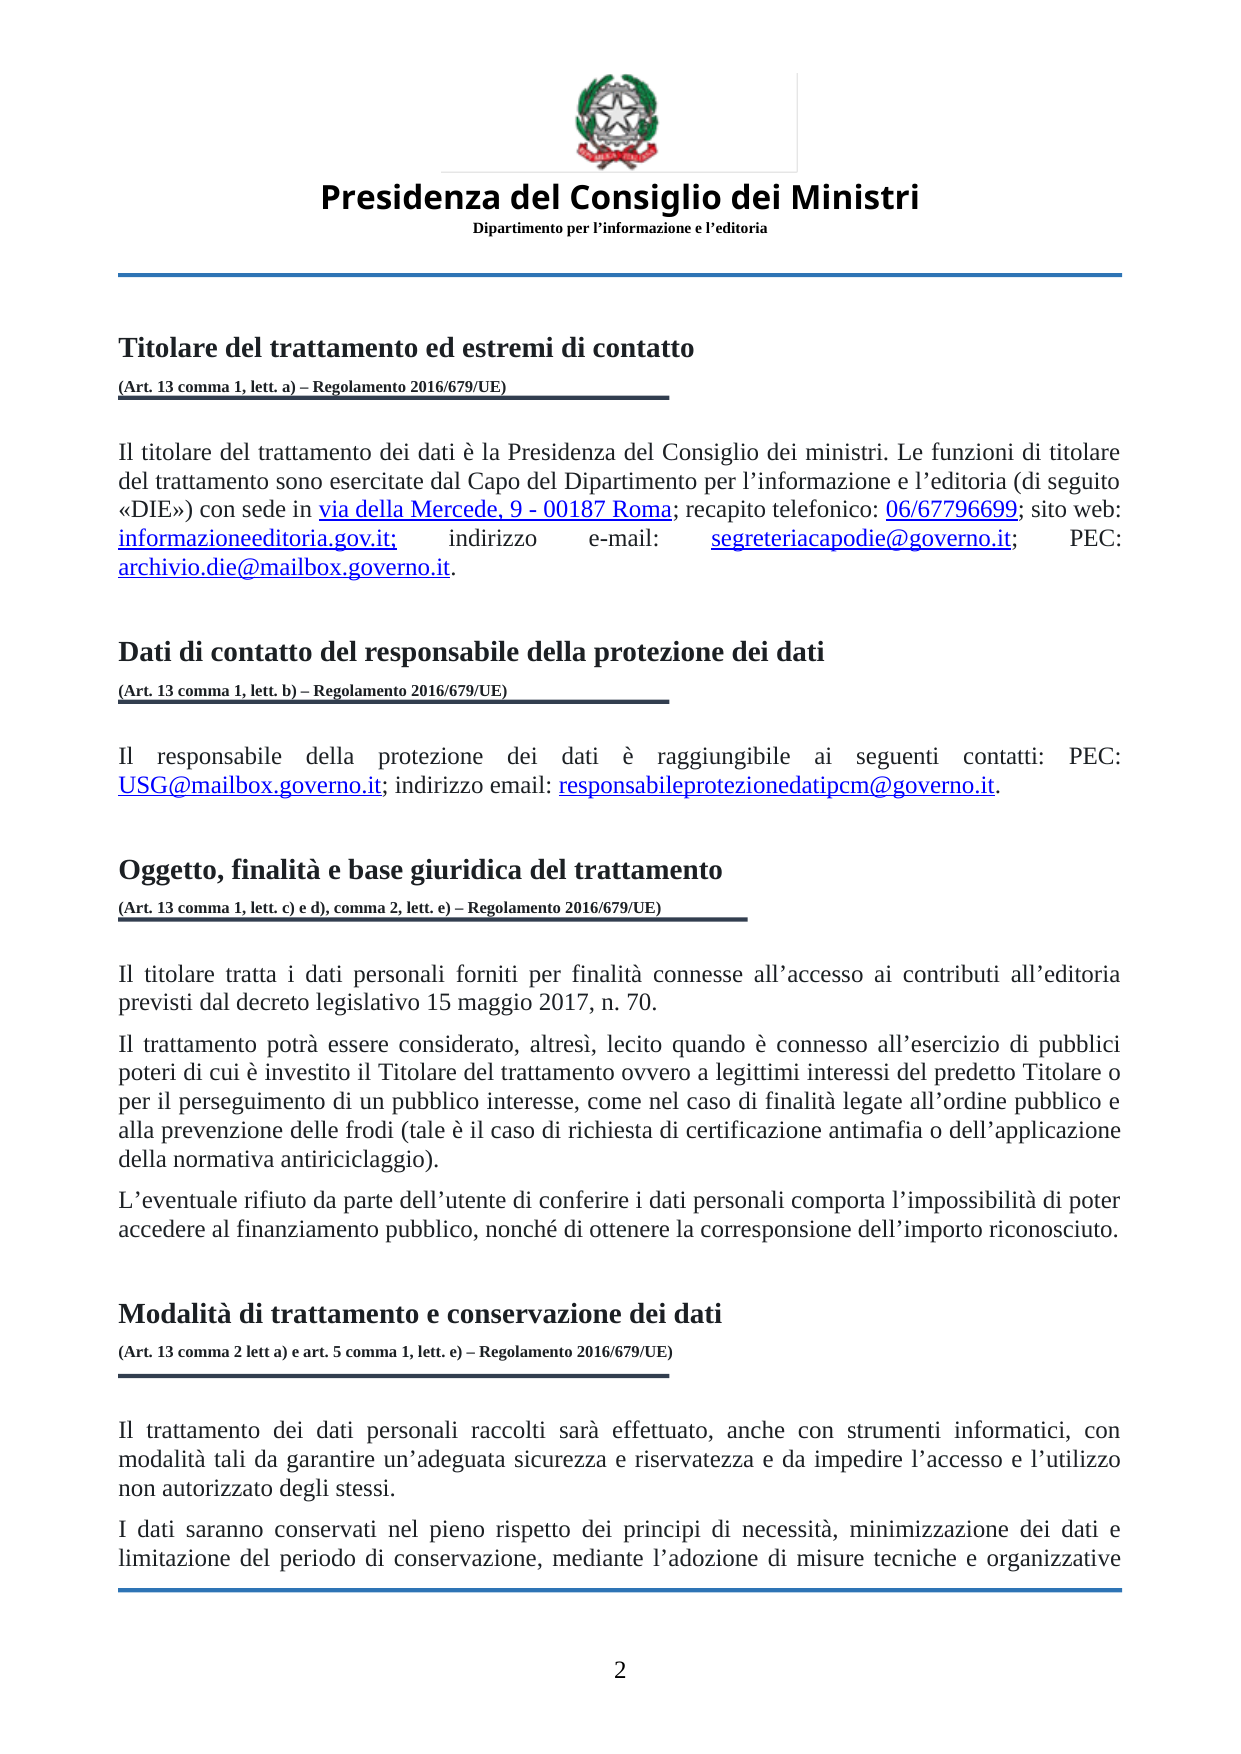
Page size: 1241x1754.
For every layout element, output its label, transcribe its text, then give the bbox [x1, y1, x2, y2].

text Titolare del trattamento ed estremi di contatto [118, 331, 1122, 364]
text Dati di contatto del responsabile della protezione dei dati [118, 634, 1122, 668]
text (Art. 13 comma 1, lett. c) e d), comma 2, lett. e) – Regolamento 2016/679/UE) [118, 898, 1122, 917]
text Il trattamento potrà essere considerato, altresì, lecito quando è connesso all’esercizio di pubblici poteri di cui è investito il Titolare del trattamento ovvero a legittimi interessi del predetto Titolare o per il perseguimento di un pubblico interesse, come nel caso di finalità legate all’ordine pubblico e alla prevenzione delle frodi (tale è il caso di richiesta di certificazione antimafia o dell’applicazione della normativa antiriciclaggio). [118, 1029, 1122, 1172]
text Oggetto, finalità e base giuridica del trattamento [118, 852, 1122, 886]
text (Art. 13 comma 1, lett. b) – Regolamento 2016/679/UE) [118, 681, 1122, 700]
text L’eventuale rifiuto da parte dell’utente di conferire i dati personali comporta l’impossibilità di poter accedere al finanziamento pubblico, nonché di ottenere la corresponsione dell’importo riconosciuto. [118, 1185, 1122, 1242]
text Il responsabile della protezione dei dati è raggiungibile ai seguenti contatti: PEC: USG@mailbox.governo.it; indirizzo email: responsabileprotezionedatipcm@governo.it. [118, 741, 1122, 798]
text (Art. 13 comma 1, lett. a) – Regolamento 2016/679/UE) [118, 377, 1122, 396]
text (Art. 13 comma 2 lett a) e art. 5 comma 1, lett. e) – Regolamento 2016/679/UE) [118, 1342, 1122, 1361]
text Il titolare del trattamento dei dati è la Presidenza del Consiglio dei ministri. Le funzioni di titolare del trattamento sono esercitate dal Capo del Dipartimento per l’informazione e l’editoria (di seguito «DIE») con sede in via della Mercede, 9 - 00187 Roma; recapito telefonico: 06/67796699; sito web: informazioneeditoria.gov.it; indirizzo e-mail: segreteriacapodie@governo.it; PEC: archivio.die@mailbox.governo.it. [118, 437, 1122, 581]
picture [441, 73, 799, 174]
text Modalità di trattamento e conservazione dei dati [118, 1296, 1122, 1330]
text Il titolare tratta i dati personali forniti per finalità connesse all’accesso ai contributi all’editoria previsti dal decreto legislativo 15 maggio 2017, n. 70. [118, 959, 1122, 1016]
text Il trattamento dei dati personali raccolti sarà effettuato, anche con strumenti informatici, con modalità tali da garantire un’adeguata sicurezza e riservatezza e da impedire l’accesso e l’utilizzo non autorizzato degli stessi. [118, 1415, 1122, 1501]
